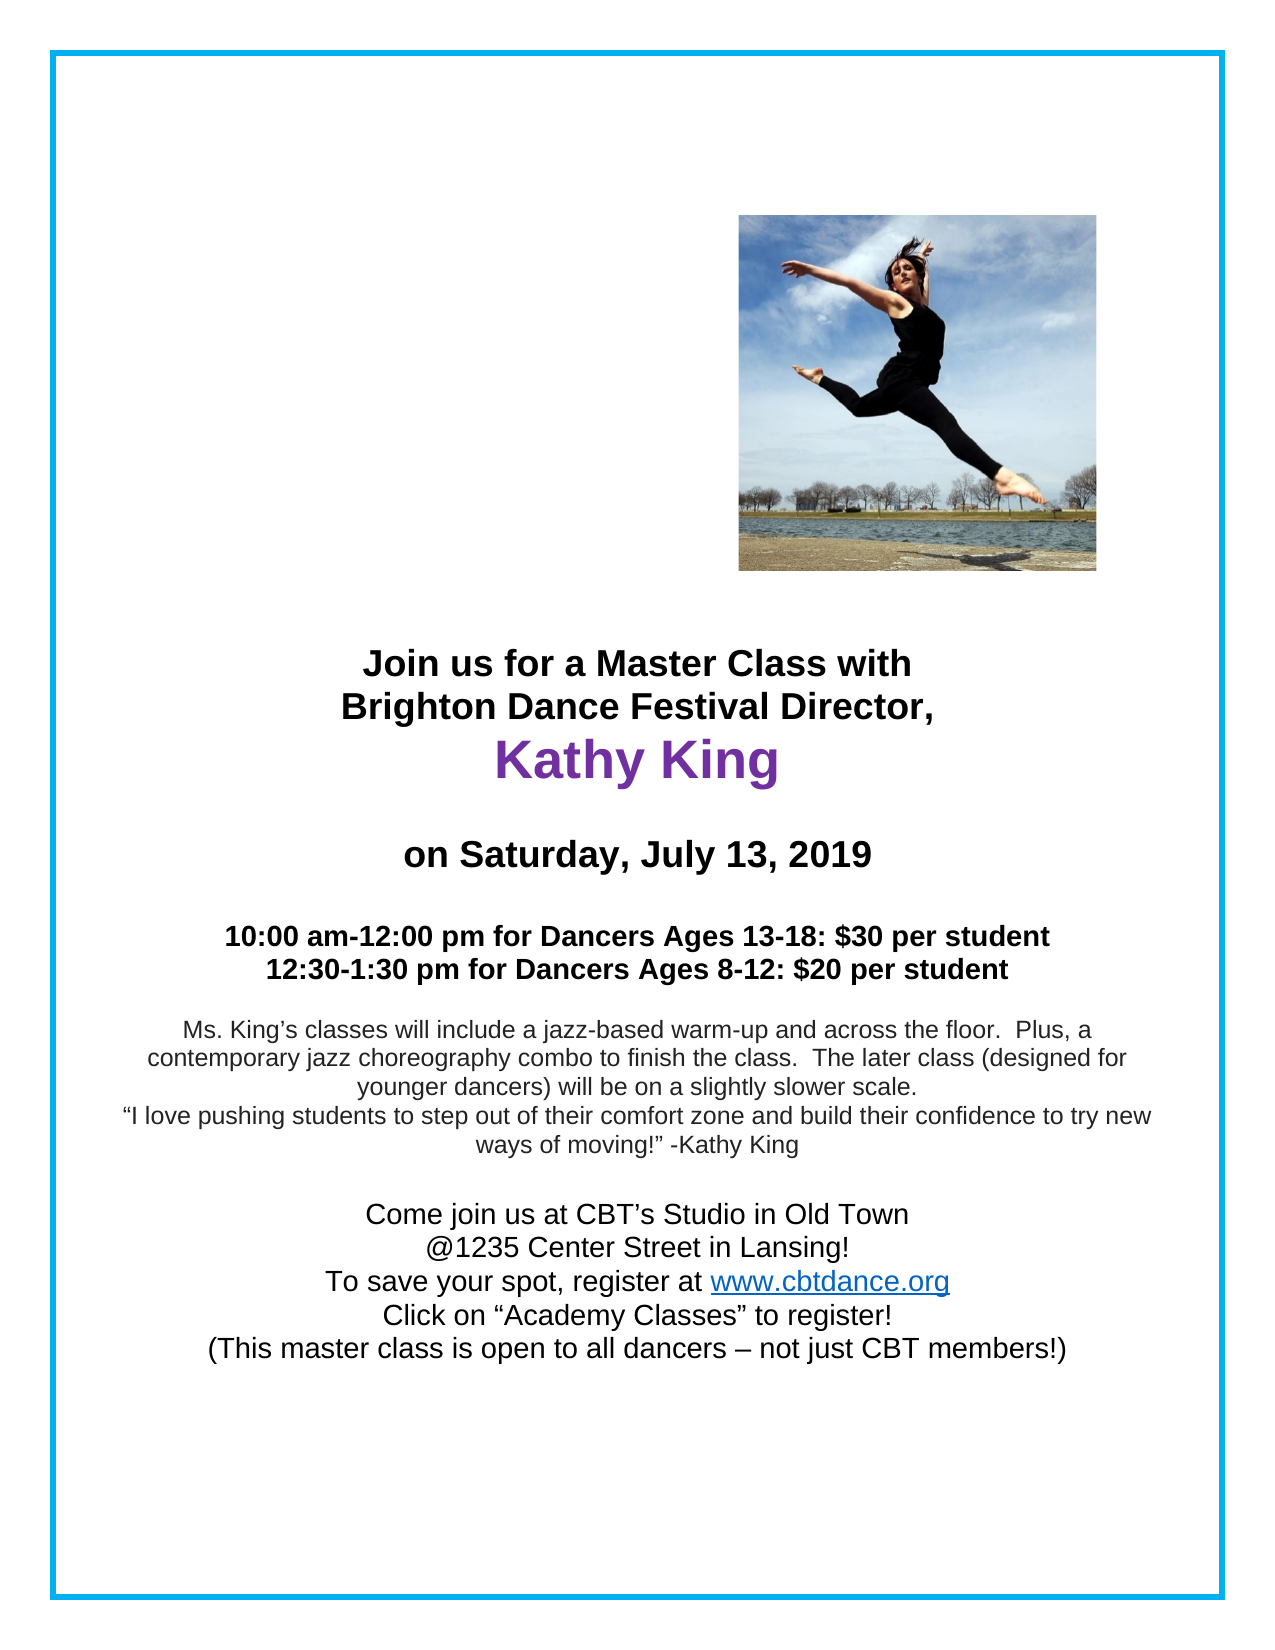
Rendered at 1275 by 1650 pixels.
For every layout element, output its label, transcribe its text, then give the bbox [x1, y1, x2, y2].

text To save your spot, register at www.cbtdance.org [120, 1264, 1155, 1297]
text Ms. King’s classes will include a jazz-based warm-up and across the floor. Plus, a contemporary jazz choreography combo to finish the class. The later class (designed for younger dancers) will be on a slightly slower scale. [120, 1015, 1155, 1101]
text “I love pushing students to step out of their comfort zone and build their confidence to try new ways of moving!” -Kathy King [120, 1101, 1155, 1158]
text Brighton Dance Festival Director, [120, 684, 1155, 727]
text Click on “Academy Classes” to register! [120, 1297, 1155, 1331]
text (This master class is open to all dancers – not just CBT members!) [120, 1331, 1155, 1364]
text 10:00 am-12:00 pm for Dancers Ages 13-18: $30 per student [120, 919, 1155, 952]
text Come join us at CBT’s Studio in Old Town [120, 1197, 1155, 1230]
text Kathy King [120, 727, 1155, 789]
text @1235 Center Street in Lansing! [120, 1230, 1155, 1264]
text Join us for a Master Class with [120, 641, 1155, 684]
text 12:30-1:30 pm for Dancers Ages 8-12: $20 per student [120, 952, 1155, 986]
picture [737, 215, 1096, 569]
text on Saturday, July 13, 2019 [120, 833, 1155, 876]
